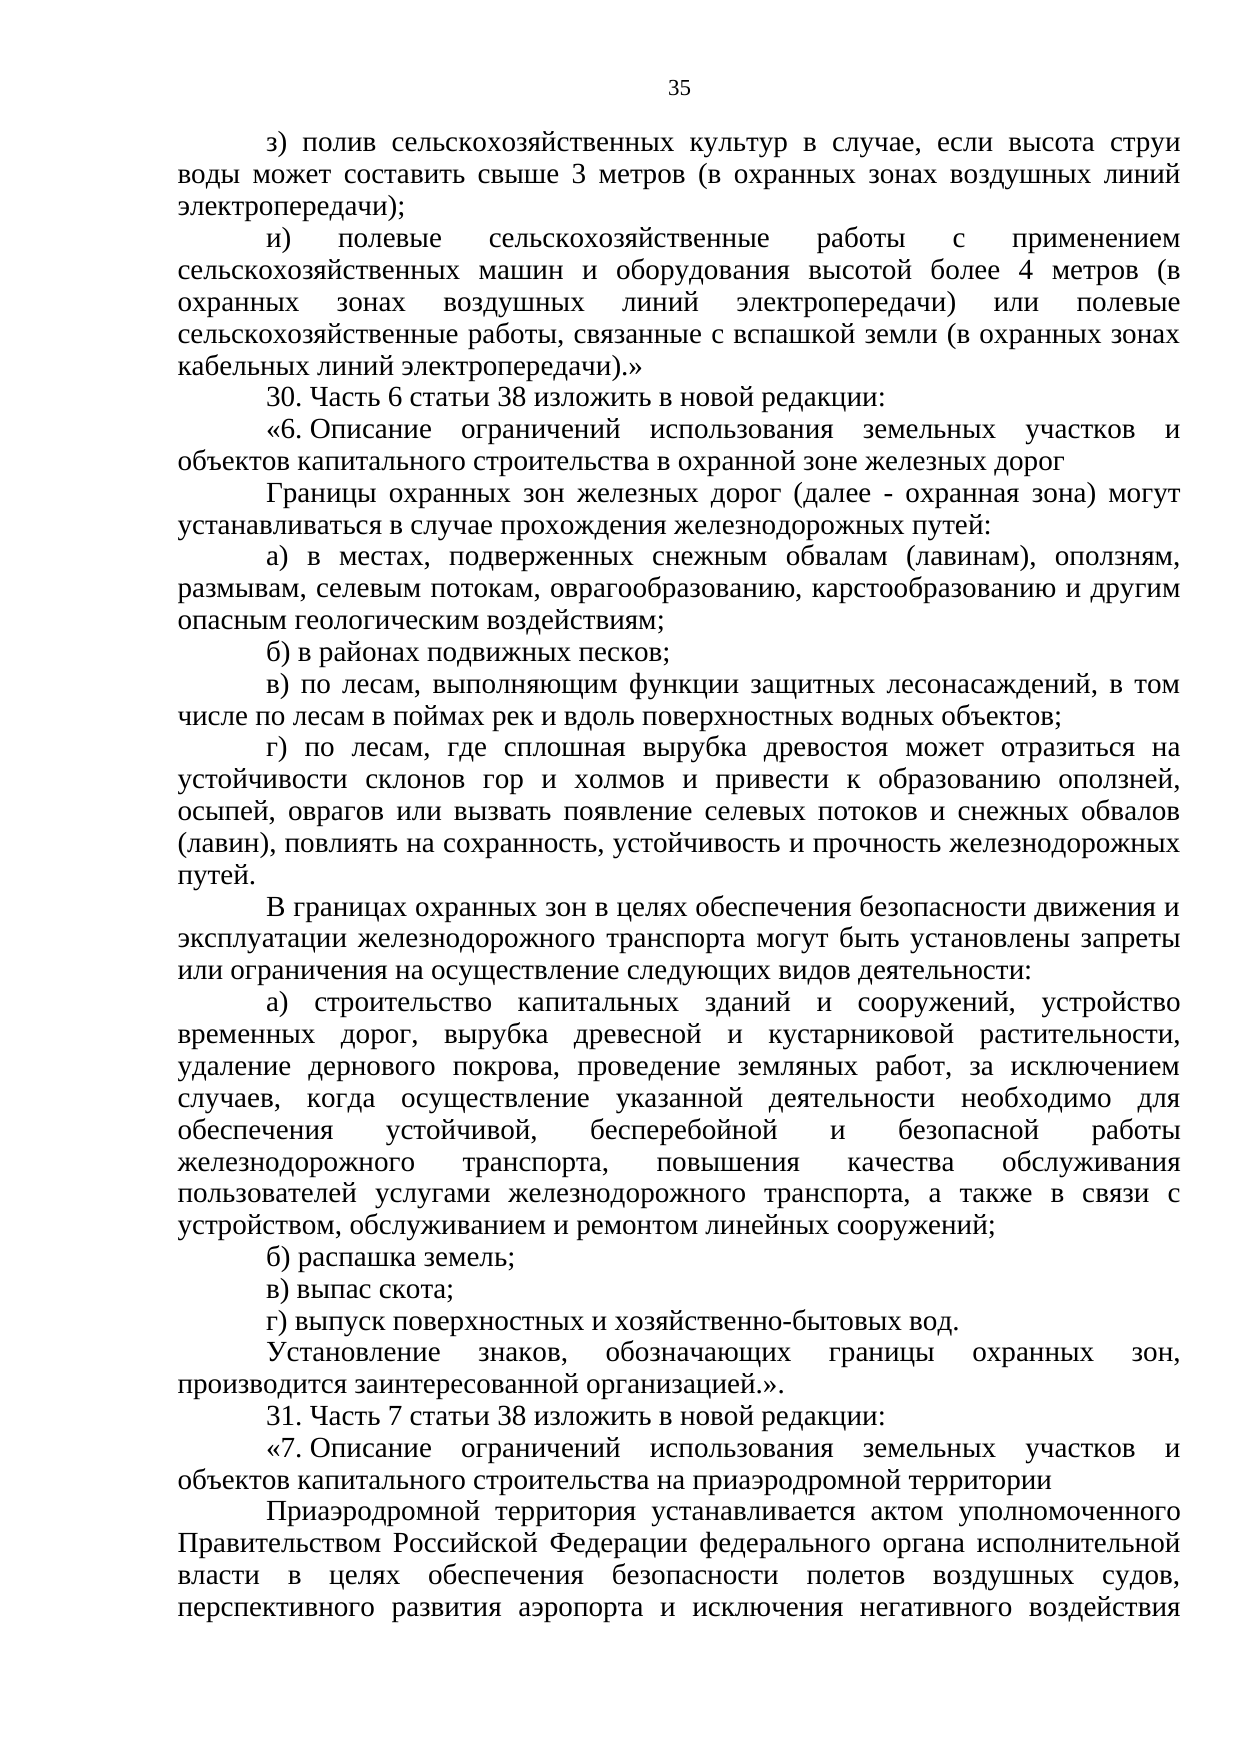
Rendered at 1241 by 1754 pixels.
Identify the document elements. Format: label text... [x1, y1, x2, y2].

text Границы охранных зон железных дорог (далее - охранная зона) могут устанавливаться в случае прохождения железнодорожных путей: [177, 477, 1181, 540]
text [177, 1495, 1181, 1623]
text б) распашка земель; [177, 1241, 1181, 1273]
text 31. Часть 7 статьи 38 изложить в новой редакции: [177, 1400, 1181, 1432]
text а) строительство капитальных зданий и сооружений, устройство временных дорог, вырубка древесной и кустарниковой растительности, удаление дернового покрова, проведение земляных работ, за исключением случаев, когда осуществление указанной деятельности необходимо для обеспечения устойчивой, бесперебойной и безопасной работы железнодорожного транспорта, повышения качества обслуживания пользователей услугами железнодорожного транспорта, а также в связи с устройством, обслуживанием и ремонтом линейных сооружений; [177, 986, 1181, 1241]
text в) по лесам, выполняющим функции защитных лесонасаждений, в том числе по лесам в поймах рек и вдоль поверхностных водных объектов; [177, 668, 1181, 731]
text В границах охранных зон в целях обеспечения безопасности движения и эксплуатации железнодорожного транспорта могут быть установлены запреты или ограничения на осуществление следующих видов деятельности: [177, 891, 1181, 986]
text г) по лесам, где сплошная вырубка древостоя может отразиться на устойчивости склонов гор и холмов и привести к образованию оползней, осыпей, оврагов или вызвать появление селевых потоков и снежных обвалов (лавин), повлиять на сохранность, устойчивость и прочность железнодорожных путей. [177, 731, 1181, 891]
text Установление знаков, обозначающих границы охранных зон, производится заинтересованной организацией.». [177, 1336, 1181, 1400]
text з) полив сельскохозяйственных культур в случае, если высота струи воды может составить свыше 3 метров (в охранных зонах воздушных линий электропередачи); [177, 126, 1181, 222]
text 30. Часть 6 статьи 38 изложить в новой редакции: [177, 381, 1181, 413]
text «7. Описание ограничений использования земельных участков и объектов капитального строительства на приаэродромной территории [177, 1432, 1181, 1495]
text б) в районах подвижных песков; [177, 636, 1181, 668]
text в) выпас скота; [177, 1273, 1181, 1304]
text г) выпуск поверхностных и хозяйственно-бытовых вод. [177, 1304, 1181, 1336]
text «6. Описание ограничений использования земельных участков и объектов капитального строительства в охранной зоне железных дорог [177, 413, 1181, 477]
text и) полевые сельскохозяйственные работы с применением сельскохозяйственных машин и оборудования высотой более 4 метров (в охранных зонах воздушных линий электропередачи) или полевые сельскохозяйственные работы, связанные с вспашкой земли (в охранных зонах кабельных линий электропередачи).» [177, 222, 1181, 381]
text а) в местах, подверженных снежным обвалам (лавинам), оползням, размывам, селевым потокам, оврагообразованию, карстообразованию и другим опасным геологическим воздействиям; [177, 540, 1181, 636]
